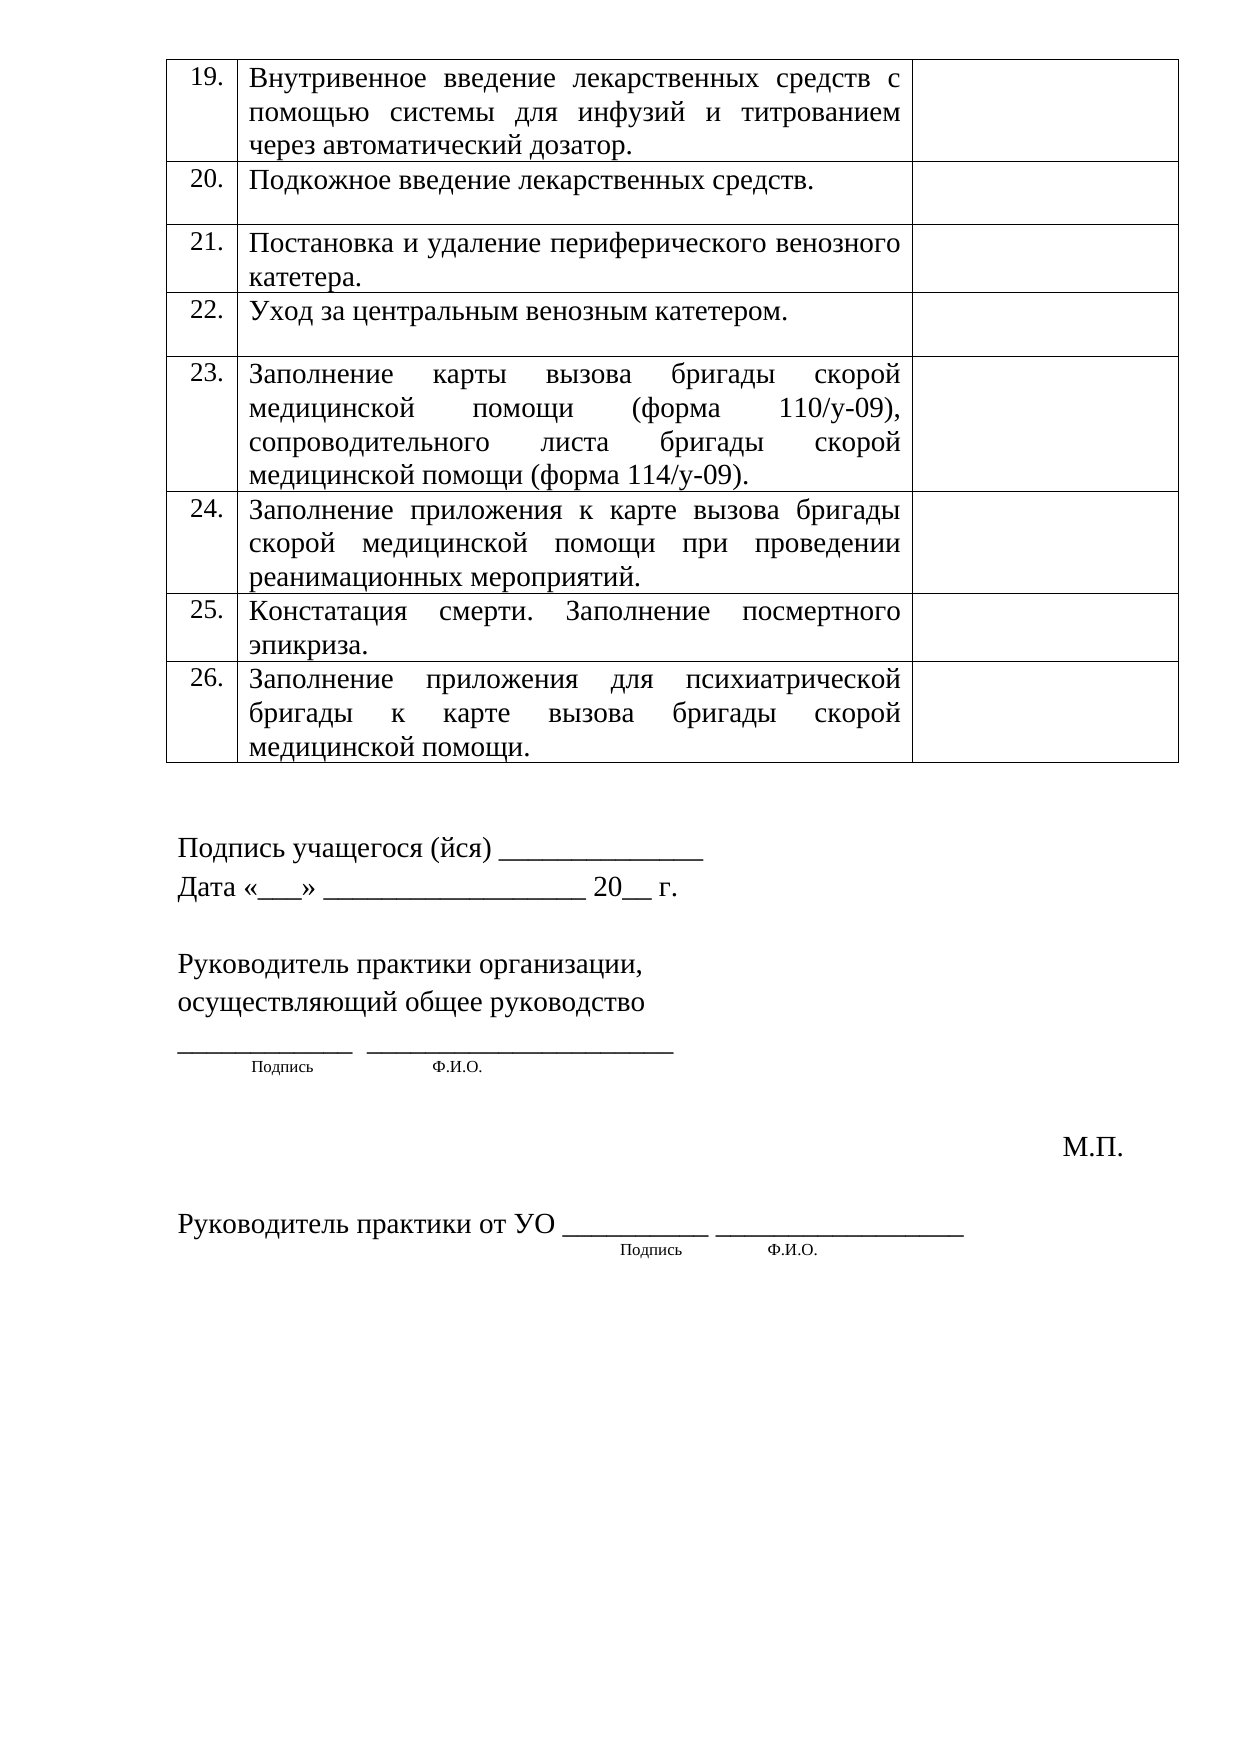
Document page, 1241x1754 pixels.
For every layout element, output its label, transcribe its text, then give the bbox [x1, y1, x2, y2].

table_cell Заполнение приложения к карте вызова бригады скорой медицинской помощи при проведении реанимационных мероприятий. [238, 492, 912, 592]
table_cell Постановка и удаление периферического венозного катетера. [238, 225, 912, 292]
text Руководитель практики от УО __________ _________________ [177, 1206, 1181, 1239]
table_cell Констатация смерти. Заполнение посмертного эпикриза. [238, 594, 912, 661]
table_cell [913, 225, 1178, 292]
table_cell [167, 162, 237, 224]
text Подпись Ф.И.О. [177, 1239, 1181, 1273]
table_cell Подкожное введение лекарственных средств. [238, 162, 912, 224]
text осуществляющий общее руководство [177, 984, 1181, 1018]
table_cell [913, 594, 1178, 661]
table_cell [913, 357, 1178, 491]
text М.П. [177, 1090, 1181, 1162]
text Подпись учащегося (йся) ______________ [177, 830, 1181, 864]
table_cell Заполнение карты вызова бригады скорой медицинской помощи (форма 110/у-09), сопроводительного листа бригады скорой медицинской помощи (форма 114/у-09). [238, 357, 912, 491]
text Подпись Ф.И.О. [177, 1057, 1181, 1090]
table_cell [913, 492, 1178, 592]
table_cell Внутривенное введение лекарственных средств с помощью системы для инфузий и титрованием через автоматический дозатор. [238, 60, 912, 161]
table_cell [167, 293, 237, 356]
text Руководитель практики организации, [177, 946, 1181, 979]
text Дата «___» __________________ 20__ г. [177, 869, 1181, 902]
table_cell [167, 60, 237, 161]
text ____________ _____________________ [177, 1023, 1181, 1057]
table_cell [167, 492, 237, 592]
table_cell [913, 662, 1178, 762]
table_cell [167, 594, 237, 661]
table_cell [913, 162, 1178, 224]
table_cell [167, 225, 237, 292]
table_cell [913, 293, 1178, 356]
table_cell Уход за центральным венозным катетером. [238, 293, 912, 356]
table_cell [167, 662, 237, 762]
table_cell [913, 60, 1178, 161]
table_cell [167, 357, 237, 491]
table_cell Заполнение приложения для психиатрической бригады к карте вызова бригады скорой медицинской помощи. [238, 662, 912, 762]
